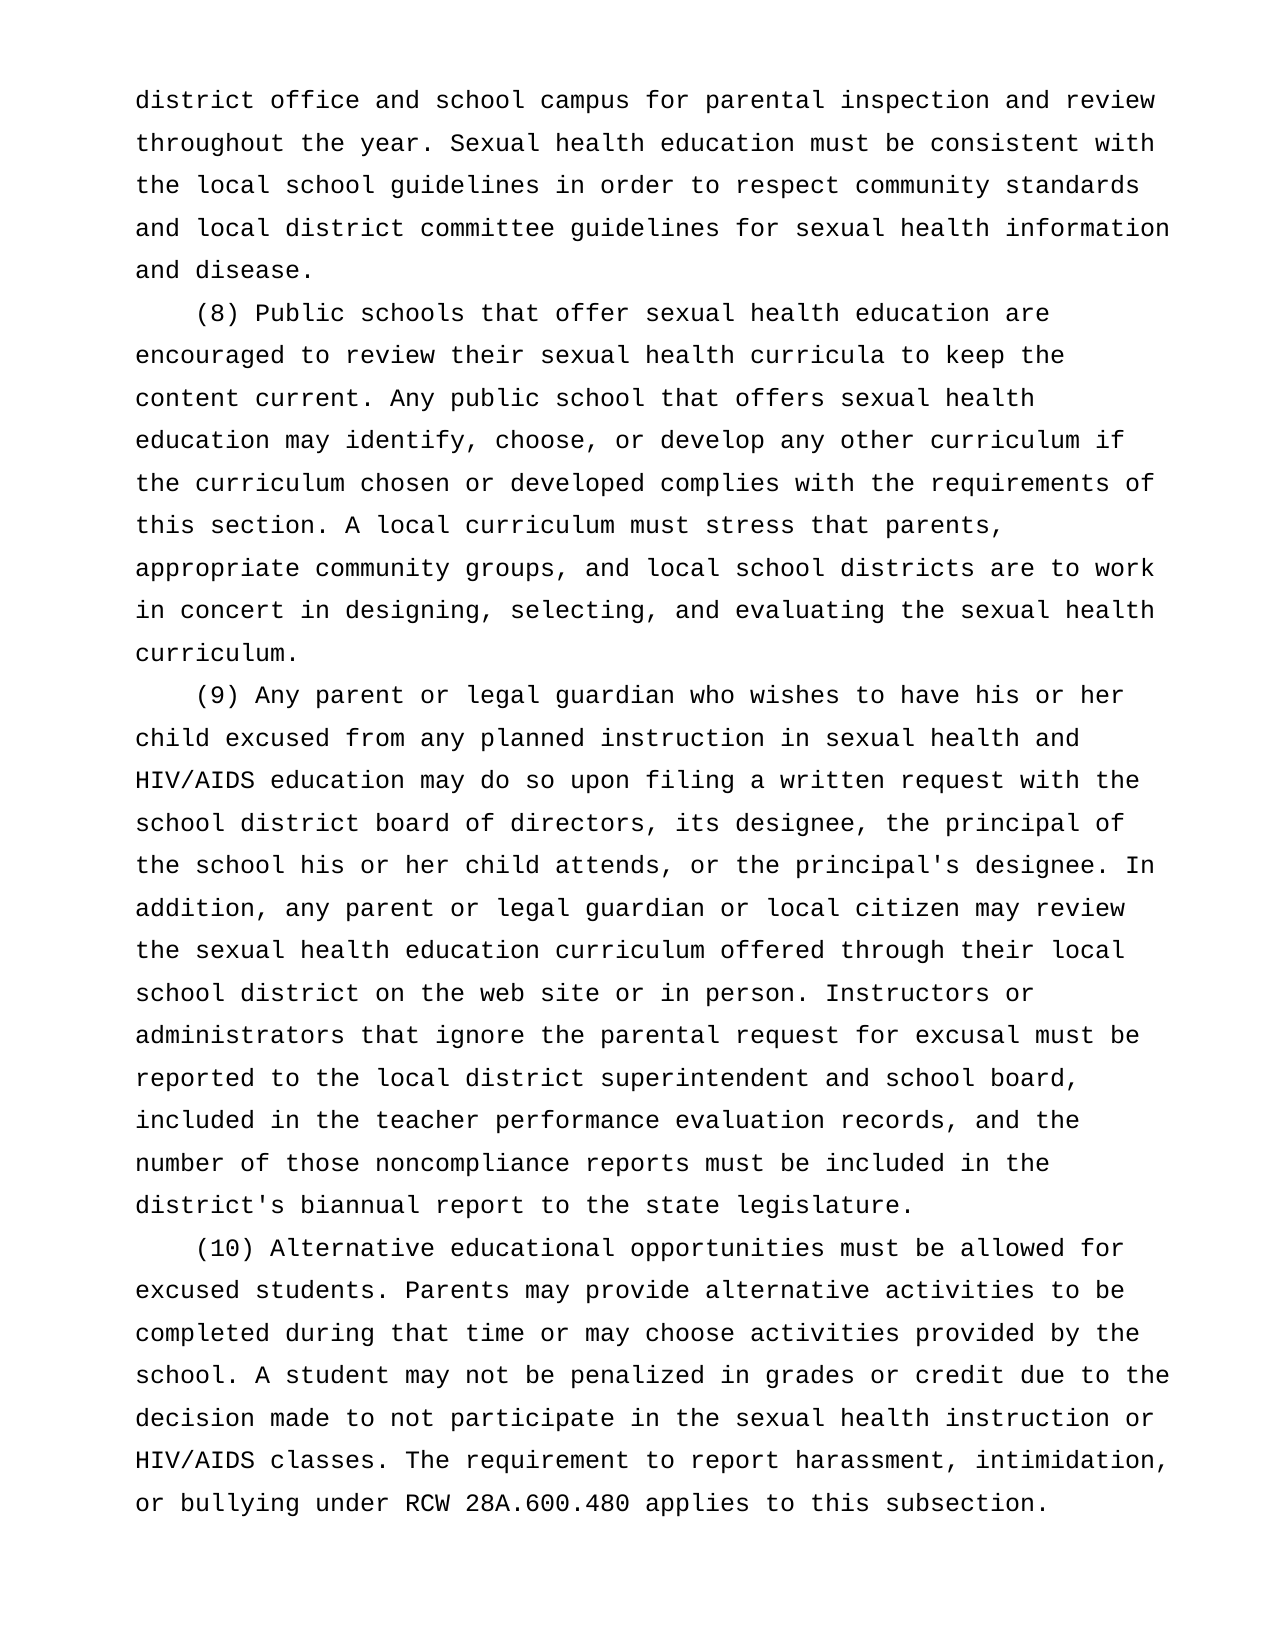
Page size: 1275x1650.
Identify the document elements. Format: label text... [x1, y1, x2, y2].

text (9) Any parent or legal guardian who wishes to have his or her child excused from any planned instruction in sexual health and HIV/AIDS education may do so upon filing a written request with the school district board of directors, its designee, the principal of the school his or her child attends, or the principal's designee. In addition, any parent or legal guardian or local citizen may review the sexual health education curriculum offered through their local school district on the web site or in person. Instructors or administrators that ignore the parental request for excusal must be reported to the local district superintendent and school board, included in the teacher performance evaluation records, and the number of those noncompliance reports must be included in the district's biannual report to the state legislature. [135, 670, 1170, 1222]
text (8) Public schools that offer sexual health education are encouraged to review their sexual health curricula to keep the content current. Any public school that offers sexual health education may identify, choose, or develop any other curriculum if the curriculum chosen or developed complies with the requirements of this section. A local curriculum must stress that parents, appropriate community groups, and local school districts are to work in concert in designing, selecting, and evaluating the sexual health curriculum. [135, 287, 1170, 670]
text (10) Alternative educational opportunities must be allowed for excused students. Parents may provide alternative activities to be completed during that time or may choose activities provided by the school. A student may not be penalized in grades or credit due to the decision made to not participate in the sexual health instruction or HIV/AIDS classes. The requirement to report harassment, intimidation, or bullying under RCW 28A.600.480 applies to this subsection. [135, 1222, 1170, 1520]
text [135, 75, 1170, 287]
